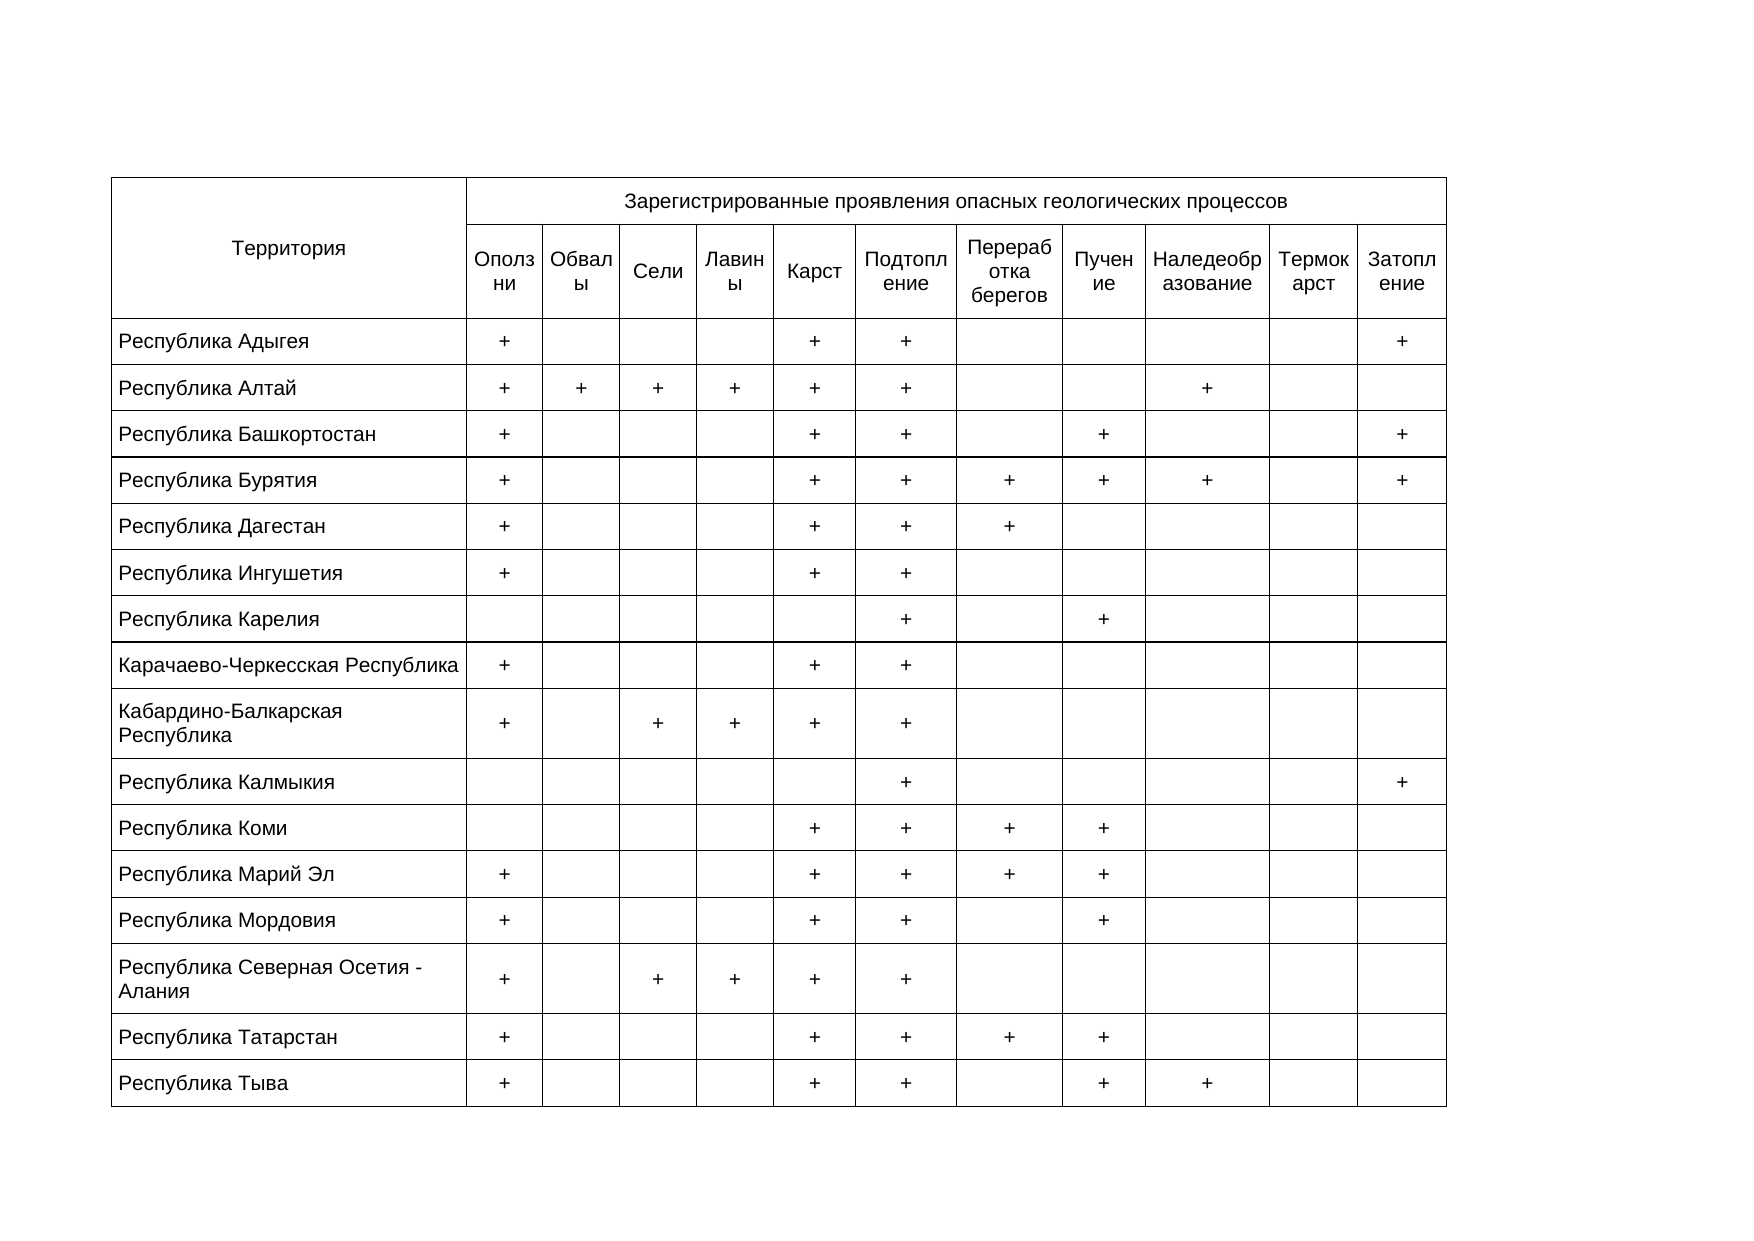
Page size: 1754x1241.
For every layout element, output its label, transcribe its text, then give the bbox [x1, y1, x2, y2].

table_cell [543, 1060, 619, 1106]
table_cell + [774, 504, 855, 549]
table_cell Республика Адыгея [112, 319, 466, 364]
table_cell [957, 596, 1062, 641]
table_cell [1146, 851, 1269, 897]
table_cell [957, 759, 1062, 804]
table_cell + [957, 805, 1062, 850]
table_cell [957, 550, 1062, 595]
table_cell [1270, 898, 1357, 943]
table_cell + [856, 411, 956, 456]
table_cell + [1063, 411, 1145, 456]
table_cell [697, 411, 773, 456]
table_cell [1270, 365, 1357, 410]
table_cell [1063, 365, 1145, 410]
table_cell [1270, 643, 1357, 688]
table_cell [620, 1060, 696, 1106]
table_cell + [774, 319, 855, 364]
table_cell [1270, 596, 1357, 641]
table_cell [1358, 1014, 1446, 1059]
table_cell [543, 689, 619, 758]
table_cell + [697, 689, 773, 758]
table_cell + [1063, 596, 1145, 641]
table_cell [1063, 550, 1145, 595]
table_cell + [774, 643, 855, 688]
table_cell [620, 504, 696, 549]
table_cell [1270, 759, 1357, 804]
table_cell [1270, 689, 1357, 758]
table_cell Республика Мордовия [112, 898, 466, 943]
table_cell + [856, 319, 956, 364]
table_cell + [957, 1014, 1062, 1059]
table_cell [543, 458, 619, 503]
table_cell Термокарст [1270, 225, 1357, 318]
table_cell + [467, 944, 542, 1013]
table_cell Наледеобразование [1146, 225, 1269, 318]
table_cell Республика Башкортостан [112, 411, 466, 456]
table_cell + [467, 898, 542, 943]
table_cell [620, 898, 696, 943]
table_cell + [856, 851, 956, 897]
table_cell [1270, 411, 1357, 456]
table_cell [697, 851, 773, 897]
table_cell [467, 759, 542, 804]
table_cell [1146, 550, 1269, 595]
table_cell + [1146, 458, 1269, 503]
table_cell + [467, 643, 542, 688]
table_cell [1146, 643, 1269, 688]
table_cell [543, 504, 619, 549]
table_cell [957, 944, 1062, 1013]
table_cell [543, 1014, 619, 1059]
table_cell [1146, 596, 1269, 641]
table_cell + [1358, 759, 1446, 804]
table_cell + [774, 365, 855, 410]
table_cell + [774, 411, 855, 456]
table_cell [697, 759, 773, 804]
table_cell [1358, 689, 1446, 758]
table_cell Республика Марий Эл [112, 851, 466, 897]
table_cell + [1063, 1014, 1145, 1059]
table_cell + [856, 596, 956, 641]
table_cell [1146, 1014, 1269, 1059]
table_cell [957, 643, 1062, 688]
table_cell + [1358, 458, 1446, 503]
table_cell + [856, 550, 956, 595]
table_cell + [774, 805, 855, 850]
table_cell + [467, 550, 542, 595]
table_cell + [620, 689, 696, 758]
table_cell [543, 898, 619, 943]
table_cell + [467, 689, 542, 758]
table_cell [1270, 319, 1357, 364]
table_cell + [856, 805, 956, 850]
table_cell [1063, 319, 1145, 364]
table_cell Республика Дагестан [112, 504, 466, 549]
table_cell + [620, 365, 696, 410]
table_cell [467, 596, 542, 641]
table_cell [1270, 944, 1357, 1013]
table_cell [1146, 319, 1269, 364]
table_cell [467, 805, 542, 850]
table_cell [543, 851, 619, 897]
table_cell Республика Калмыкия [112, 759, 466, 804]
table_cell + [467, 851, 542, 897]
table_cell + [774, 550, 855, 595]
table_cell + [774, 944, 855, 1013]
table_cell + [1146, 1060, 1269, 1106]
table_cell [1358, 944, 1446, 1013]
table_cell + [543, 365, 619, 410]
table_cell Карст [774, 225, 855, 318]
table_cell [543, 319, 619, 364]
table_cell Затопление [1358, 225, 1446, 318]
table_cell + [856, 458, 956, 503]
table_cell [957, 365, 1062, 410]
table_cell [697, 596, 773, 641]
table_cell [1358, 596, 1446, 641]
table_cell + [697, 365, 773, 410]
table_cell [620, 759, 696, 804]
table_cell + [697, 944, 773, 1013]
table_cell [697, 643, 773, 688]
table_cell [1270, 550, 1357, 595]
table_cell [1063, 689, 1145, 758]
table_cell + [1063, 851, 1145, 897]
table_cell [543, 596, 619, 641]
table_cell + [856, 759, 956, 804]
table_cell [1270, 851, 1357, 897]
table_cell [1270, 458, 1357, 503]
table_cell + [957, 851, 1062, 897]
table_cell [543, 759, 619, 804]
table_header Территория [112, 178, 466, 318]
table_cell [1270, 1014, 1357, 1059]
table_cell Республика Бурятия [112, 458, 466, 503]
table_cell + [620, 944, 696, 1013]
table_cell Республика Северная Осетия - Алания [112, 944, 466, 1013]
table_cell + [774, 1014, 855, 1059]
table_cell + [856, 898, 956, 943]
table_cell [620, 643, 696, 688]
table_cell + [856, 365, 956, 410]
table_cell [620, 851, 696, 897]
table_cell Пучение [1063, 225, 1145, 318]
table_cell Карачаево-Черкесская Республика [112, 643, 466, 688]
table_cell [543, 944, 619, 1013]
table_cell [620, 319, 696, 364]
table_cell + [856, 643, 956, 688]
table_cell [620, 458, 696, 503]
table_cell + [1358, 411, 1446, 456]
table_cell [620, 1014, 696, 1059]
table_cell + [856, 689, 956, 758]
table_cell + [467, 458, 542, 503]
table_cell Республика Ингушетия [112, 550, 466, 595]
table_cell [957, 898, 1062, 943]
table_cell + [856, 944, 956, 1013]
table_cell [1063, 944, 1145, 1013]
table_cell Кабардино-Балкарская Республика [112, 689, 466, 758]
table_cell + [957, 504, 1062, 549]
table_header Зарегистрированные проявления опасных геологических процессов [467, 178, 1446, 223]
table_cell [543, 411, 619, 456]
table_cell [1146, 689, 1269, 758]
table_cell [1270, 1060, 1357, 1106]
table_cell [697, 550, 773, 595]
table_cell [957, 319, 1062, 364]
table_cell + [467, 1014, 542, 1059]
table_cell Переработка берегов [957, 225, 1062, 318]
table_cell [1146, 805, 1269, 850]
table_cell [1146, 759, 1269, 804]
table_cell [1146, 898, 1269, 943]
table_cell [1358, 365, 1446, 410]
table_cell [1146, 504, 1269, 549]
table_cell [1358, 550, 1446, 595]
table_cell + [856, 504, 956, 549]
table_cell [697, 458, 773, 503]
table_cell Сели [620, 225, 696, 318]
table_cell Подтопление [856, 225, 956, 318]
table_cell [620, 411, 696, 456]
table_cell [543, 805, 619, 850]
table_cell + [856, 1060, 956, 1106]
table_cell [697, 319, 773, 364]
table_cell [697, 898, 773, 943]
table_cell [1146, 411, 1269, 456]
table_cell [1358, 643, 1446, 688]
table_cell [957, 1060, 1062, 1106]
table_cell [697, 1014, 773, 1059]
table_cell [697, 504, 773, 549]
table_cell + [1063, 805, 1145, 850]
table_cell [620, 550, 696, 595]
table_cell [774, 596, 855, 641]
table_cell + [467, 1060, 542, 1106]
table_cell + [467, 504, 542, 549]
table_cell [1358, 504, 1446, 549]
table_cell [620, 805, 696, 850]
table_cell Лавины [697, 225, 773, 318]
table_cell + [774, 898, 855, 943]
table_cell + [774, 1060, 855, 1106]
table_cell + [774, 458, 855, 503]
table_cell [1270, 805, 1357, 850]
table_cell [1146, 944, 1269, 1013]
table_cell + [1146, 365, 1269, 410]
table_cell [1063, 643, 1145, 688]
table_cell Республика Карелия [112, 596, 466, 641]
table_cell [697, 1060, 773, 1106]
table_cell + [957, 458, 1062, 503]
table_cell [1358, 898, 1446, 943]
table_cell [1358, 805, 1446, 850]
table_cell Обвалы [543, 225, 619, 318]
table_cell + [1063, 458, 1145, 503]
table_cell [1358, 1060, 1446, 1106]
table_cell [543, 643, 619, 688]
table_cell [1270, 504, 1357, 549]
table_cell + [774, 851, 855, 897]
table_cell + [1063, 898, 1145, 943]
table_cell Республика Тыва [112, 1060, 466, 1106]
table_cell Республика Алтай [112, 365, 466, 410]
table_cell [543, 550, 619, 595]
table_cell + [1358, 319, 1446, 364]
table_cell + [467, 319, 542, 364]
table_cell + [774, 689, 855, 758]
table_cell [620, 596, 696, 641]
table_cell Оползни [467, 225, 542, 318]
table_cell [957, 689, 1062, 758]
table_cell [1063, 504, 1145, 549]
table_cell [957, 411, 1062, 456]
table_cell + [1063, 1060, 1145, 1106]
table_cell [697, 805, 773, 850]
table_cell [1358, 851, 1446, 897]
table_cell + [467, 365, 542, 410]
table_cell Республика Коми [112, 805, 466, 850]
table_cell [774, 759, 855, 804]
table_cell Республика Татарстан [112, 1014, 466, 1059]
table_cell + [467, 411, 542, 456]
table_cell [1063, 759, 1145, 804]
table_cell + [856, 1014, 956, 1059]
